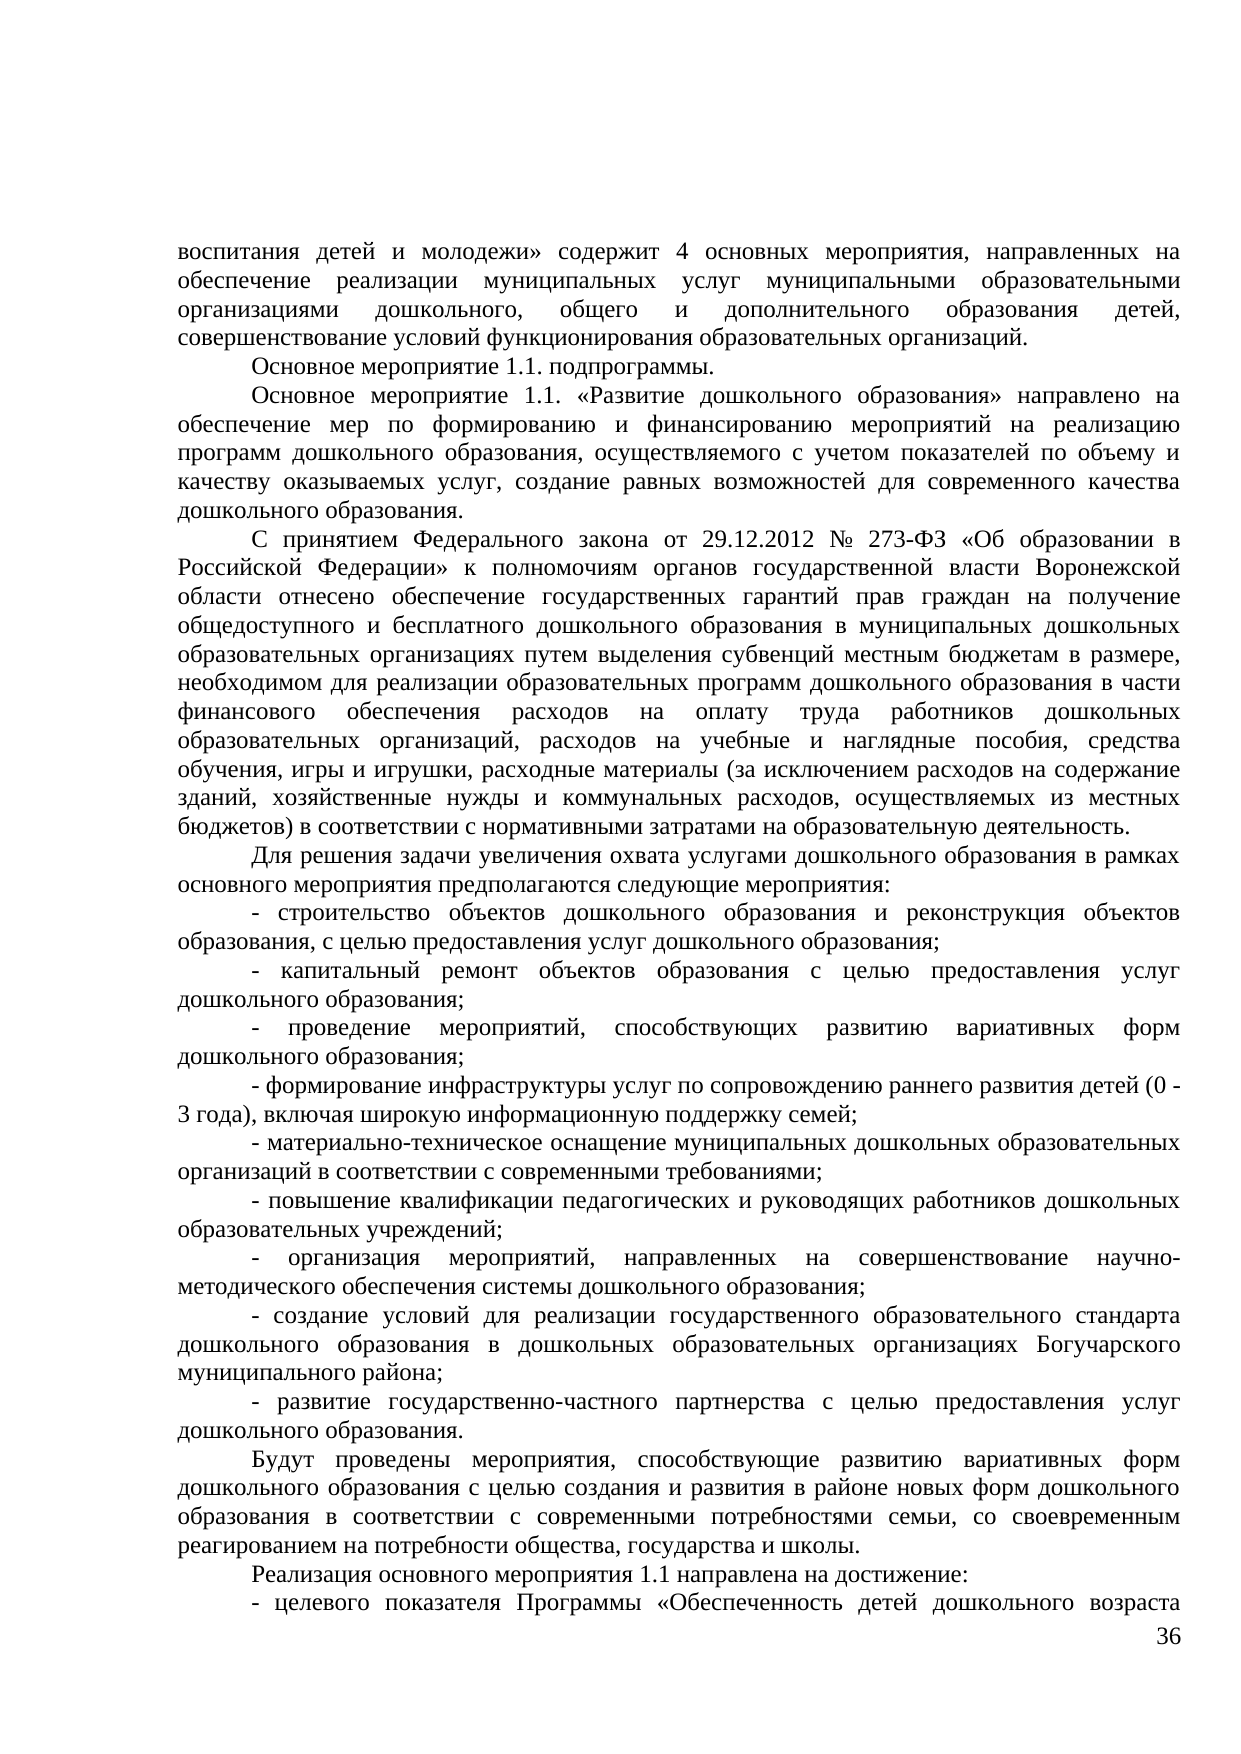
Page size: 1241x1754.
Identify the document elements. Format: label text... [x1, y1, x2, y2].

text - материально-техническое оснащение муниципальных дошкольных образовательных организаций в соответствии с современными требованиями; [177, 1127, 1181, 1185]
text - развитие государственно-частного партнерства с целью предоставления услуг дошкольного образования. [177, 1386, 1181, 1444]
text - формирование инфраструктуры услуг по сопровождению раннего развития детей (0 - 3 года), включая широкую информационную поддержку семей; [177, 1070, 1181, 1127]
text - организация мероприятий, направленных на совершенствование научно-методического обеспечения системы дошкольного образования; [177, 1242, 1181, 1300]
text Будут проведены мероприятия, способствующие развитию вариативных форм дошкольного образования с целью создания и развития в районе новых форм дошкольного образования в соответствии с современными потребностями семьи, со своевременным реагированием на потребности общества, государства и школы. [177, 1444, 1181, 1559]
text С принятием Федерального закона от 29.12.2012 № 273-ФЗ «Об образовании в Российской Федерации» к полномочиям органов государственной власти Воронежской области отнесено обеспечение государственных гарантий прав граждан на получение общедоступного и бесплатного дошкольного образования в муниципальных дошкольных образовательных организациях путем выделения субвенций местным бюджетам в размере, необходимом для реализации образовательных программ дошкольного образования в части финансового обеспечения расходов на оплату труда работников дошкольных образовательных организаций, расходов на учебные и наглядные пособия, средства обучения, игры и игрушки, расходные материалы (за исключением расходов на содержание зданий, хозяйственные нужды и коммунальных расходов, осуществляемых из местных бюджетов) в соответствии с нормативными затратами на образовательную деятельность. [177, 524, 1181, 840]
text Основное мероприятие 1.1. подпрограммы. [177, 351, 1181, 380]
text Реализация основного мероприятия 1.1 направлена на достижение: [177, 1559, 1181, 1587]
text Для решения задачи увеличения охвата услугами дошкольного образования в рамках основного мероприятия предполагаются следующие мероприятия: [177, 840, 1181, 897]
text - проведение мероприятий, способствующих развитию вариативных форм дошкольного образования; [177, 1012, 1181, 1070]
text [177, 1587, 1181, 1616]
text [177, 236, 1181, 351]
text - строительство объектов дошкольного образования и реконструкция объектов образования, с целью предоставления услуг дошкольного образования; [177, 897, 1181, 955]
text - создание условий для реализации государственного образовательного стандарта дошкольного образования в дошкольных образовательных организациях Богучарского муниципального района; [177, 1300, 1181, 1386]
text - повышение квалификации педагогических и руководящих работников дошкольных образовательных учреждений; [177, 1185, 1181, 1242]
text Основное мероприятие 1.1. «Развитие дошкольного образования» направлено на обеспечение мер по формированию и финансированию мероприятий на реализацию программ дошкольного образования, осуществляемого с учетом показателей по объему и качеству оказываемых услуг, создание равных возможностей для современного качества дошкольного образования. [177, 380, 1181, 524]
text - капитальный ремонт объектов образования с целью предоставления услуг дошкольного образования; [177, 955, 1181, 1012]
